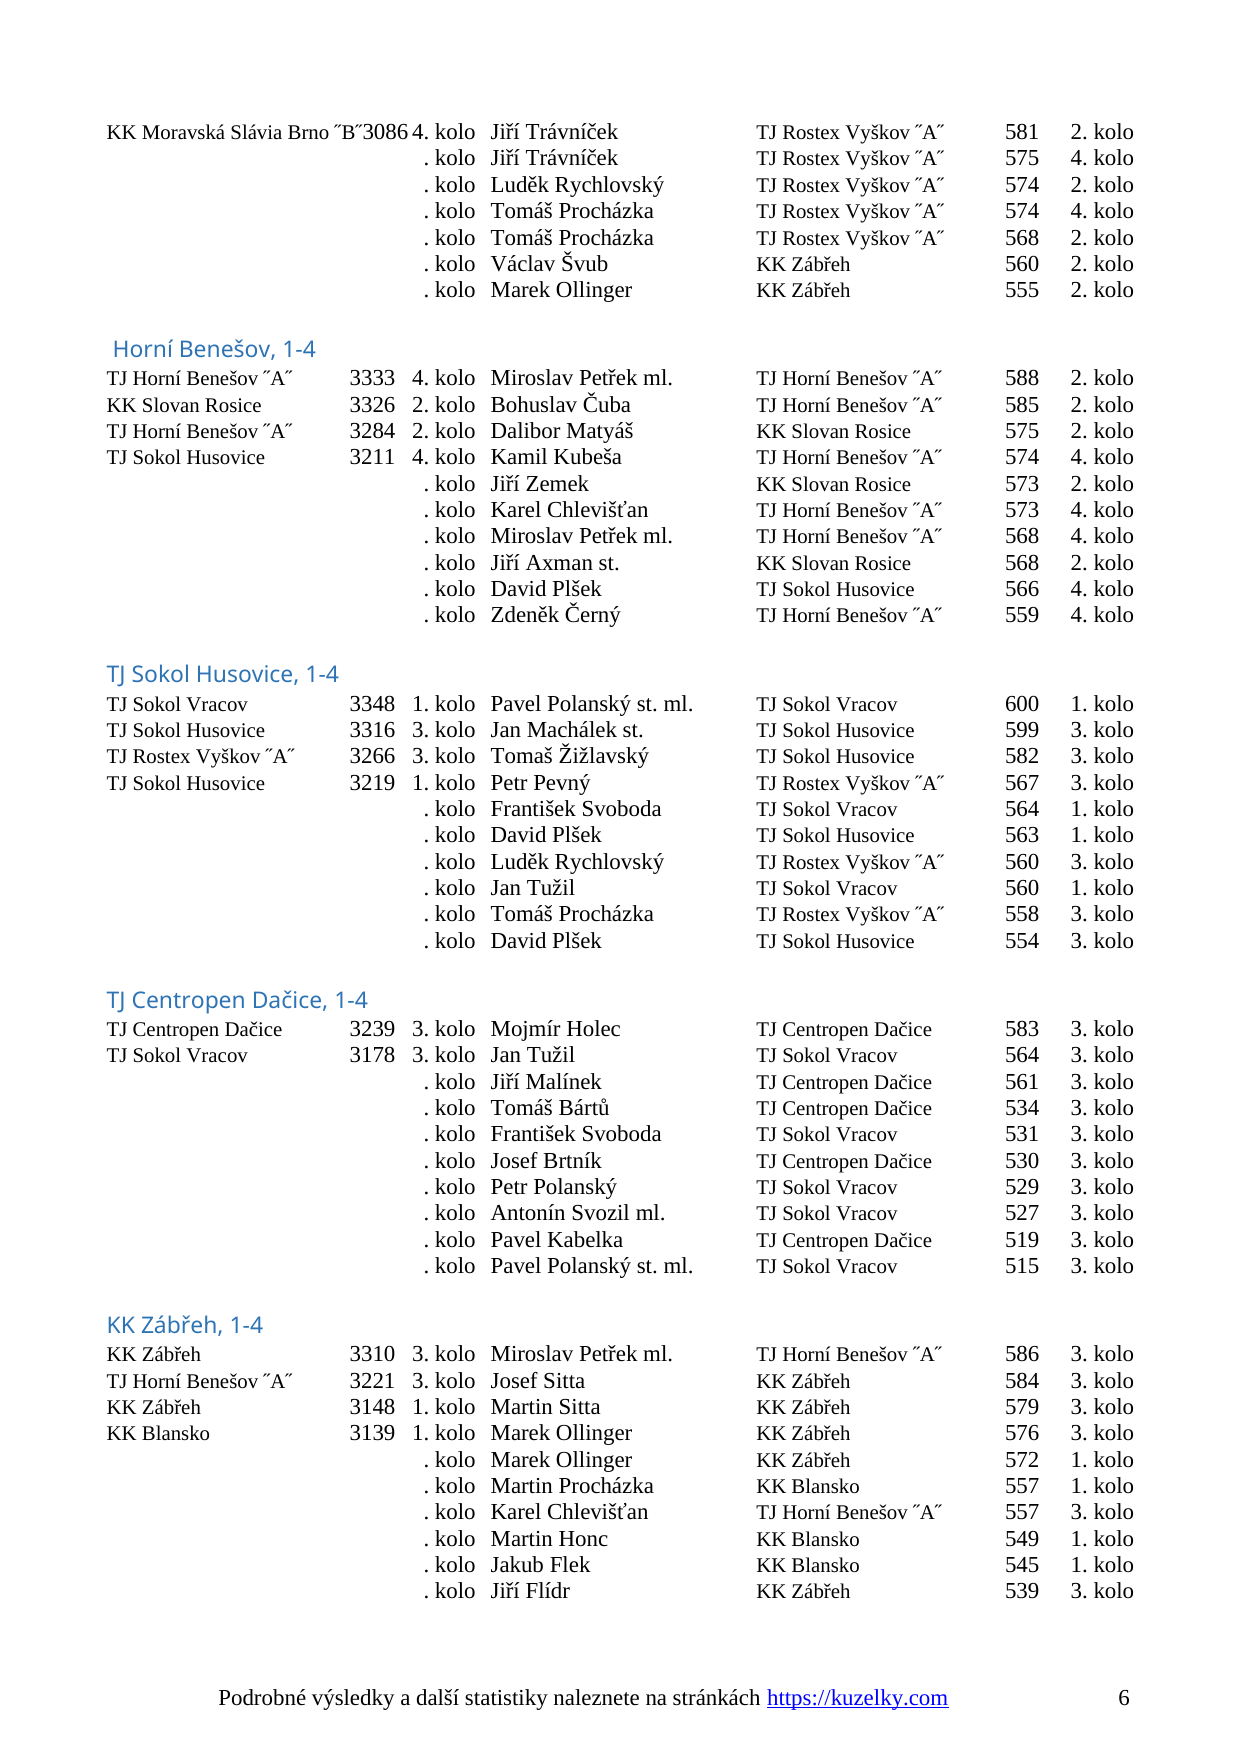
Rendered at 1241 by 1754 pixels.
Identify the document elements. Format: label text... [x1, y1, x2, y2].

text . kolo František Svoboda TJ Sokol Vracov 531 3. kolo [106, 1120, 1134, 1147]
text TJ Horní Benešov ˝A˝ 3221 3. kolo Josef Sitta KK Zábřeh 584 3. kolo [106, 1367, 1134, 1393]
text . kolo Jiří Trávníček TJ Rostex Vyškov ˝A˝ 575 4. kolo [106, 144, 1134, 171]
text KK Zábřeh 3148 1. kolo Martin Sitta KK Zábřeh 579 3. kolo [106, 1393, 1134, 1419]
text KK Moravská Slávia Brno ˝B˝ 3086 4. kolo Jiří Trávníček TJ Rostex Vyškov ˝A˝ 581 2. kolo [106, 118, 1134, 144]
subtitle KK Zábřeh, 1-4 [106, 1309, 1134, 1340]
text TJ Horní Benešov ˝A˝ 3284 2. kolo Dalibor Matyáš KK Slovan Rosice 575 2. kolo [106, 417, 1134, 443]
text TJ Sokol Husovice 3219 1. kolo Petr Pevný TJ Rostex Vyškov ˝A˝ 567 3. kolo [106, 769, 1134, 795]
subtitle TJ Sokol Husovice, 1-4 [106, 658, 1134, 690]
text TJ Horní Benešov ˝A˝ 3333 4. kolo Miroslav Petřek ml. TJ Horní Benešov ˝A˝ 588 2. kolo [106, 364, 1134, 391]
text . kolo Tomáš Procházka TJ Rostex Vyškov ˝A˝ 574 4. kolo [106, 197, 1134, 223]
text . kolo Pavel Polanský st. ml. TJ Sokol Vracov 515 3. kolo [106, 1252, 1134, 1278]
text . kolo Tomáš Procházka TJ Rostex Vyškov ˝A˝ 558 3. kolo [106, 901, 1134, 927]
text TJ Sokol Vracov 3348 1. kolo Pavel Polanský st. ml. TJ Sokol Vracov 600 1. kolo [106, 690, 1134, 716]
text . kolo Tomáš Procházka TJ Rostex Vyškov ˝A˝ 568 2. kolo [106, 223, 1134, 250]
text TJ Sokol Husovice 3211 4. kolo Kamil Kubeša TJ Horní Benešov ˝A˝ 574 4. kolo [106, 443, 1134, 470]
text KK Blansko 3139 1. kolo Marek Ollinger KK Zábřeh 576 3. kolo [106, 1419, 1134, 1446]
text . kolo David Plšek TJ Sokol Husovice 563 1. kolo [106, 821, 1134, 848]
text . kolo David Plšek TJ Sokol Husovice 566 4. kolo [106, 575, 1134, 602]
text . kolo Miroslav Petřek ml. TJ Horní Benešov ˝A˝ 568 4. kolo [106, 522, 1134, 549]
text . kolo František Svoboda TJ Sokol Vracov 564 1. kolo [106, 795, 1134, 821]
text TJ Sokol Husovice 3316 3. kolo Jan Machálek st. TJ Sokol Husovice 599 3. kolo [106, 716, 1134, 742]
text . kolo Luděk Rychlovský TJ Rostex Vyškov ˝A˝ 560 3. kolo [106, 848, 1134, 874]
text . kolo Tomáš Bártů TJ Centropen Dačice 534 3. kolo [106, 1094, 1134, 1120]
text . kolo Martin Procházka KK Blansko 557 1. kolo [106, 1472, 1134, 1498]
text . kolo Jiří Malínek TJ Centropen Dačice 561 3. kolo [106, 1068, 1134, 1094]
text . kolo Marek Ollinger KK Zábřeh 572 1. kolo [106, 1446, 1134, 1472]
text KK Zábřeh 3310 3. kolo Miroslav Petřek ml. TJ Horní Benešov ˝A˝ 586 3. kolo [106, 1340, 1134, 1367]
text TJ Rostex Vyškov ˝A˝ 3266 3. kolo Tomaš Žižlavský TJ Sokol Husovice 582 3. kolo [106, 742, 1134, 769]
text . kolo David Plšek TJ Sokol Husovice 554 3. kolo [106, 927, 1134, 953]
text . kolo Zdeněk Černý TJ Horní Benešov ˝A˝ 559 4. kolo [106, 602, 1134, 628]
text . kolo Pavel Kabelka TJ Centropen Dačice 519 3. kolo [106, 1226, 1134, 1252]
text KK Slovan Rosice 3326 2. kolo Bohuslav Čuba TJ Horní Benešov ˝A˝ 585 2. kolo [106, 391, 1134, 417]
text . kolo Petr Polanský TJ Sokol Vracov 529 3. kolo [106, 1173, 1134, 1199]
text . kolo Marek Ollinger KK Zábřeh 555 2. kolo [106, 276, 1134, 303]
text . kolo Jan Tužil TJ Sokol Vracov 560 1. kolo [106, 874, 1134, 901]
subtitle TJ Centropen Dačice, 1-4 [106, 984, 1134, 1015]
subtitle Horní Benešov, 1-4 [106, 333, 1134, 364]
text TJ Centropen Dačice 3239 3. kolo Mojmír Holec TJ Centropen Dačice 583 3. kolo [106, 1015, 1134, 1041]
text . kolo Luděk Rychlovský TJ Rostex Vyškov ˝A˝ 574 2. kolo [106, 171, 1134, 197]
text . kolo Martin Honc KK Blansko 549 1. kolo [106, 1525, 1134, 1551]
text TJ Sokol Vracov 3178 3. kolo Jan Tužil TJ Sokol Vracov 564 3. kolo [106, 1041, 1134, 1068]
text . kolo Josef Brtník TJ Centropen Dačice 530 3. kolo [106, 1147, 1134, 1173]
text . kolo Karel Chlevišťan TJ Horní Benešov ˝A˝ 573 4. kolo [106, 496, 1134, 522]
text . kolo Jiří Flídr KK Zábřeh 539 3. kolo [106, 1577, 1134, 1604]
text . kolo Karel Chlevišťan TJ Horní Benešov ˝A˝ 557 3. kolo [106, 1498, 1134, 1525]
text . kolo Jiří Axman st. KK Slovan Rosice 568 2. kolo [106, 549, 1134, 575]
text . kolo Jakub Flek KK Blansko 545 1. kolo [106, 1551, 1134, 1577]
text . kolo Václav Švub KK Zábřeh 560 2. kolo [106, 250, 1134, 276]
text . kolo Antonín Svozil ml. TJ Sokol Vracov 527 3. kolo [106, 1199, 1134, 1226]
text . kolo Jiří Zemek KK Slovan Rosice 573 2. kolo [106, 470, 1134, 496]
